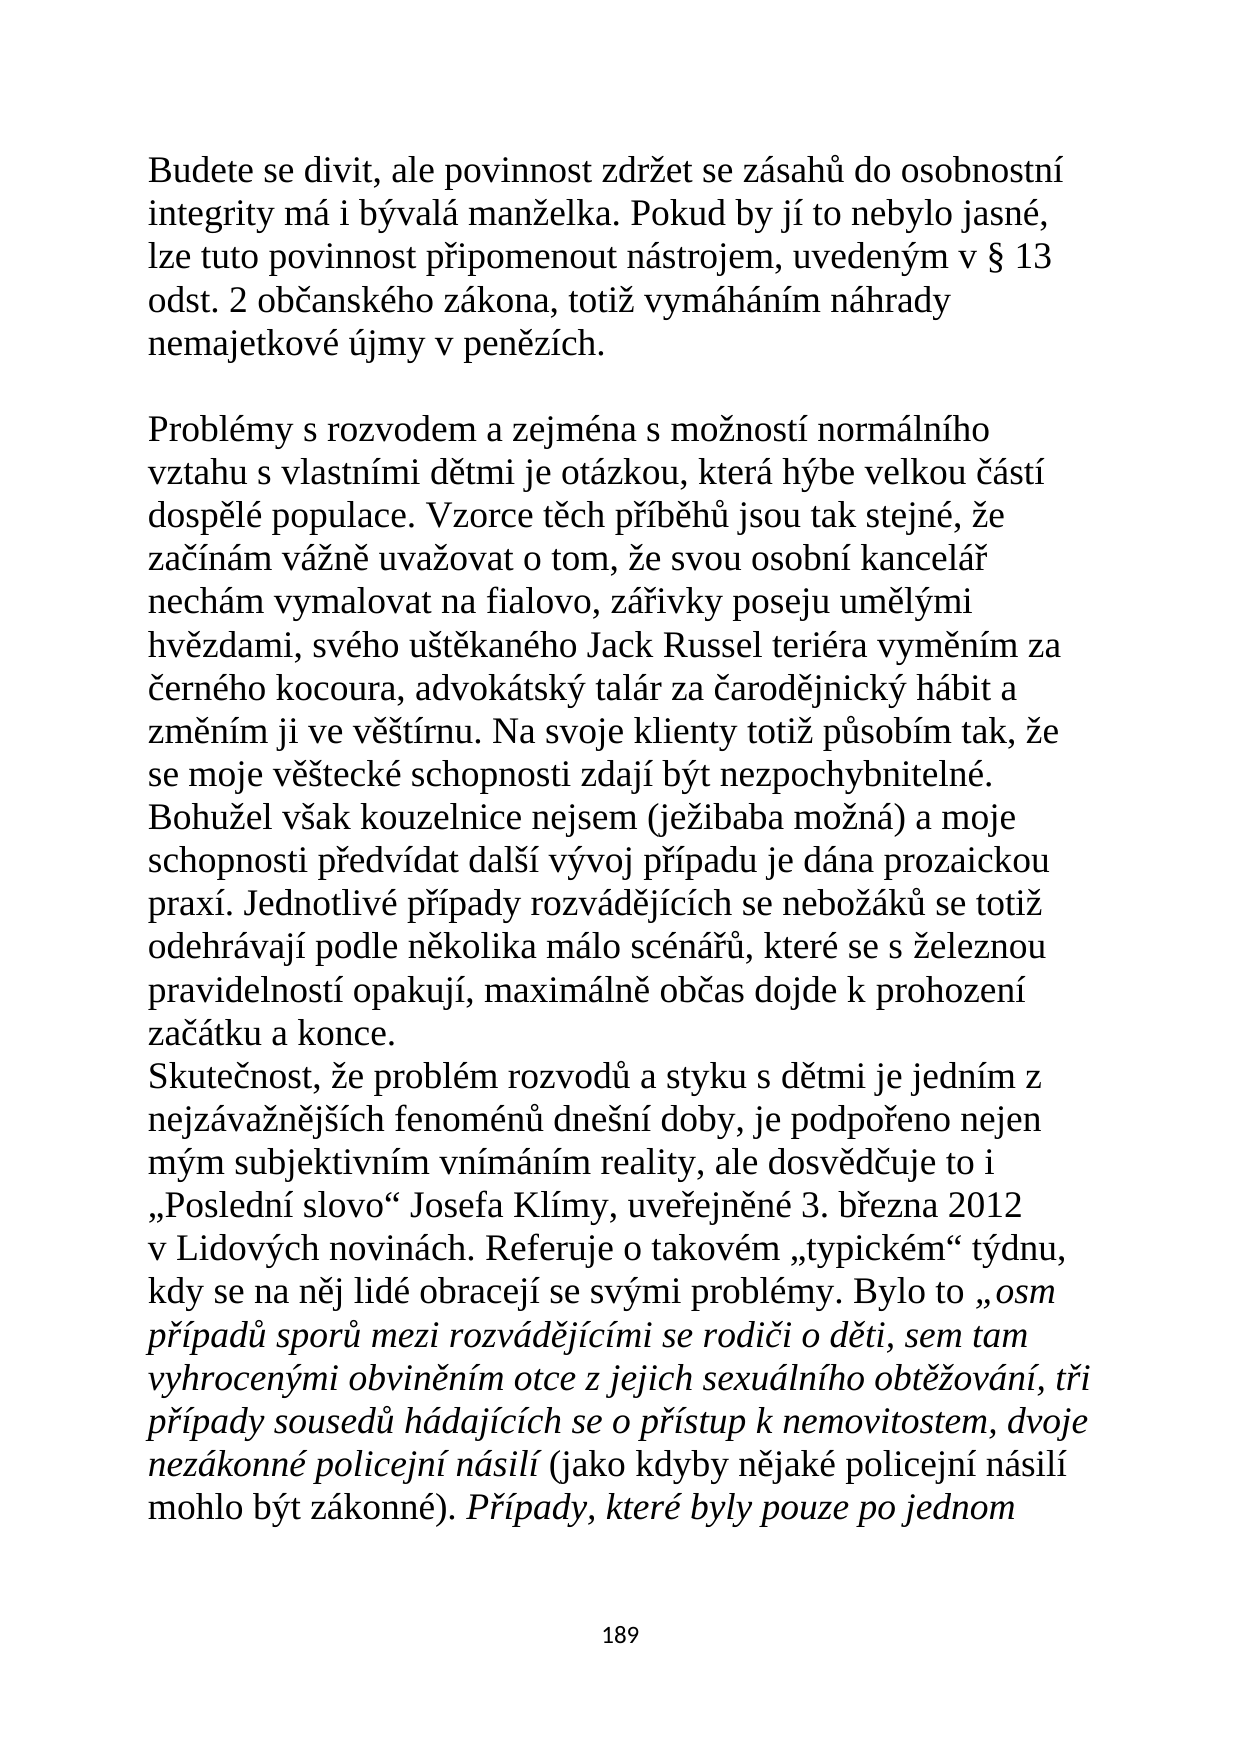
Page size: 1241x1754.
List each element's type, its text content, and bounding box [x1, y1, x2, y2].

text Problémy s rozvodem a zejména s možností normálního vztahu s vlastními dětmi je otázkou, která hýbe velkou částí dospělé populace. Vzorce těch příběhů jsou tak stejné, že začínám vážně uvažovat o tom, že svou osobní kancelář nechám vymalovat na fialovo, zářivky poseju umělými hvězdami, svého uštěkaného Jack Russel teriéra vyměním za černého kocoura, advokátský talár za čarodějnický hábit a změním ji ve věštírnu. Na svoje klienty totiž působím tak, že se moje věštecké schopnosti zdají být nezpochybnitelné. [148, 406, 1093, 794]
text Budete se divit, ale povinnost zdržet se zásahů do osobnostní integrity má i bývalá manželka. Pokud by jí to nebylo jasné, lze tuto povinnost připomenout nástrojem, uvedeným v § 13 odst. 2 občanského zákona, totiž vymáháním náhrady nemajetkové újmy v penězích. [148, 148, 1093, 363]
list Bohužel však kouzelnice nejsem (ježibaba možná) a moje schopnosti předvídat další vývoj případu je dána prozaickou praxí. Jednotlivé případy rozvádějících se nebožáků se totiž odehrávají podle několika málo scénářů, které se s železnou pravidelností opakují, maximálně občas dojde k prohození začátku a konce. [148, 794, 1093, 1053]
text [148, 1053, 1093, 1528]
